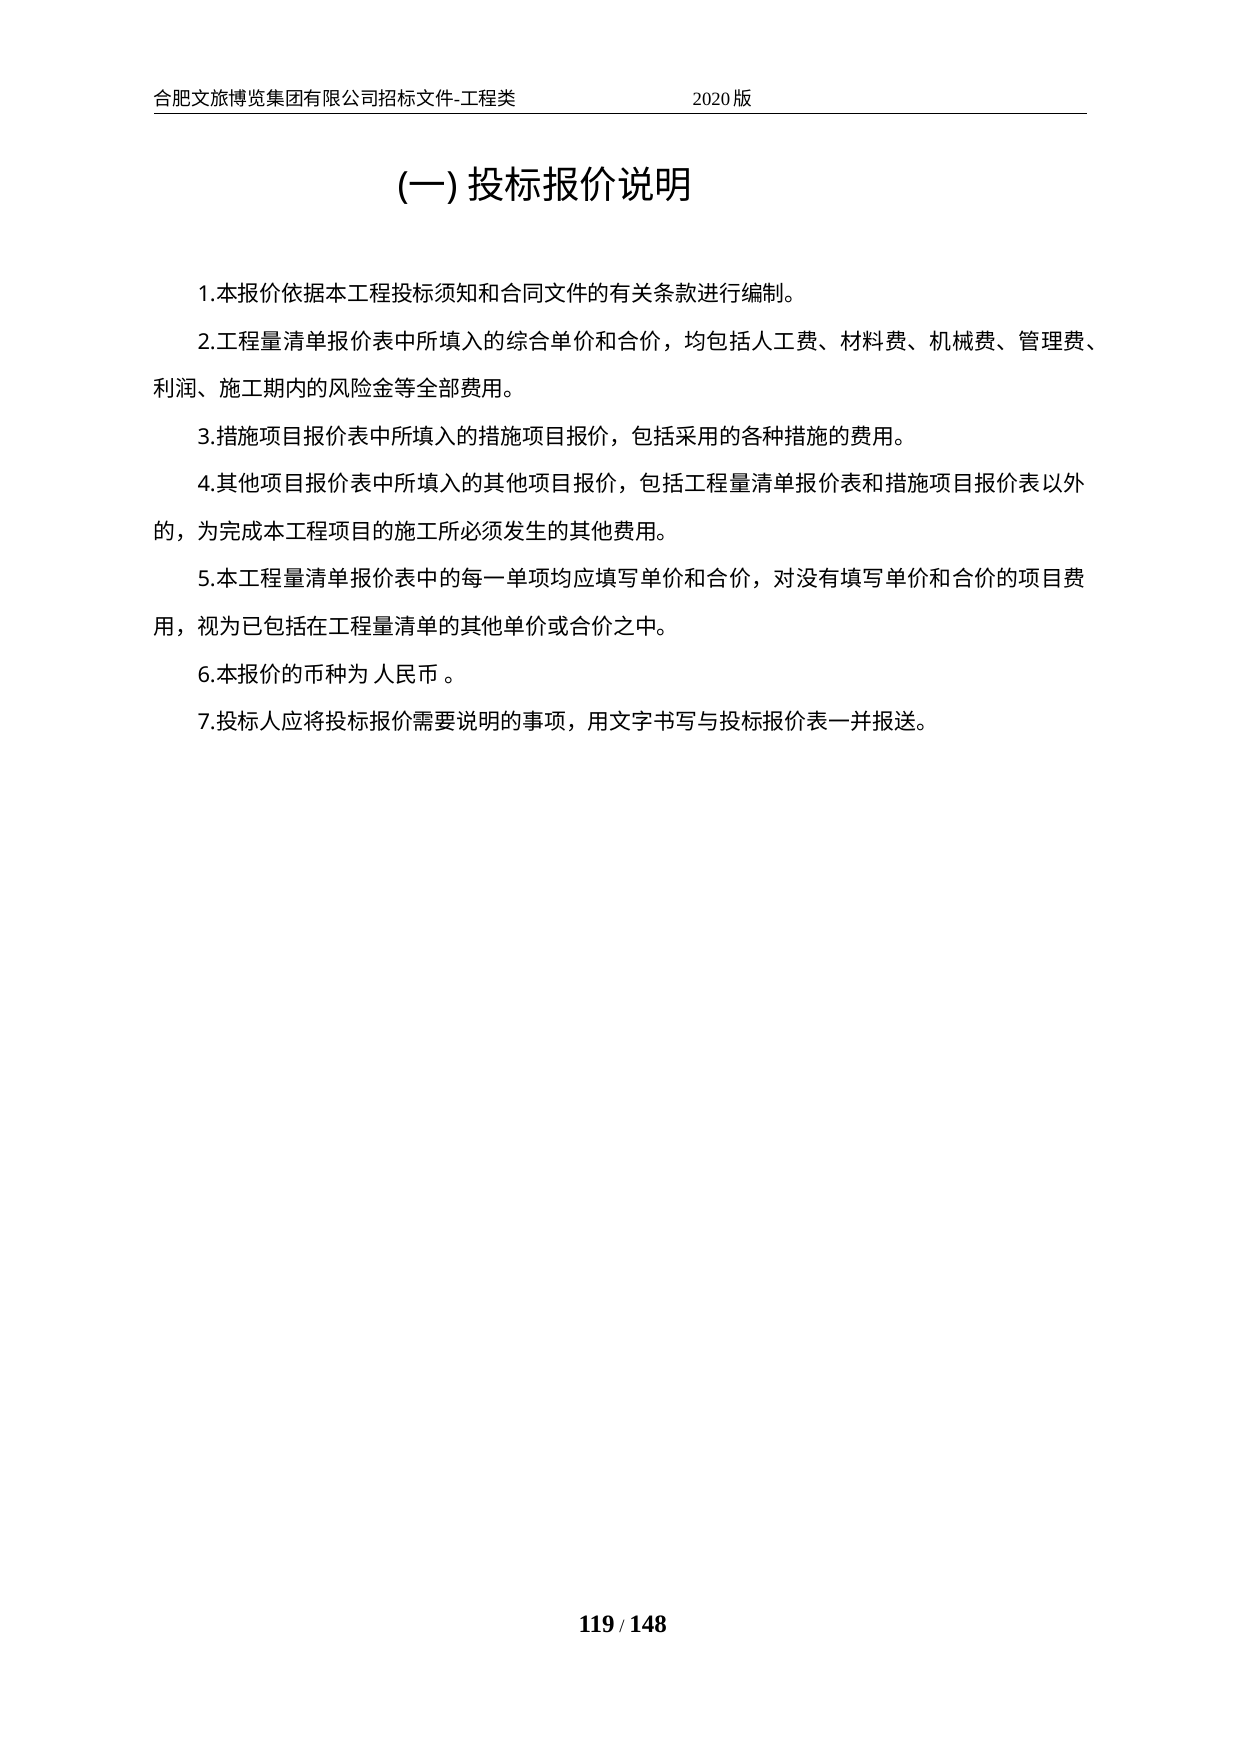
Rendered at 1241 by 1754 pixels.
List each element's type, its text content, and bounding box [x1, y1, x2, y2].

text 2.工程量清单报价表中所填入的综合单价和合价，均包括人工费、材料费、机械费、管理费、利润、施工期内的风险金等全部费用。 [153, 324, 1087, 403]
text 1.本报价依据本工程投标须知和合同文件的有关条款进行编制。 [153, 276, 1087, 308]
text 5.本工程量清单报价表中的每一单项均应填写单价和合价，对没有填写单价和合价的项目费用，视为已包括在工程量清单的其他单价或合价之中。 [153, 561, 1087, 641]
text 4.其他项目报价表中所填入的其他项目报价，包括工程量清单报价表和措施项目报价表以外的，为完成本工程项目的施工所必须发生的其他费用。 [153, 466, 1087, 546]
text 7.投标人应将投标报价需要说明的事项，用文字书写与投标报价表一并报送。 [153, 704, 1087, 736]
text 3.措施项目报价表中所填入的措施项目报价，包括采用的各种措施的费用。 [153, 419, 1087, 451]
text 6.本报价的币种为 人民币 。 [153, 657, 1087, 688]
text (一) 投标报价说明 [153, 153, 1087, 210]
